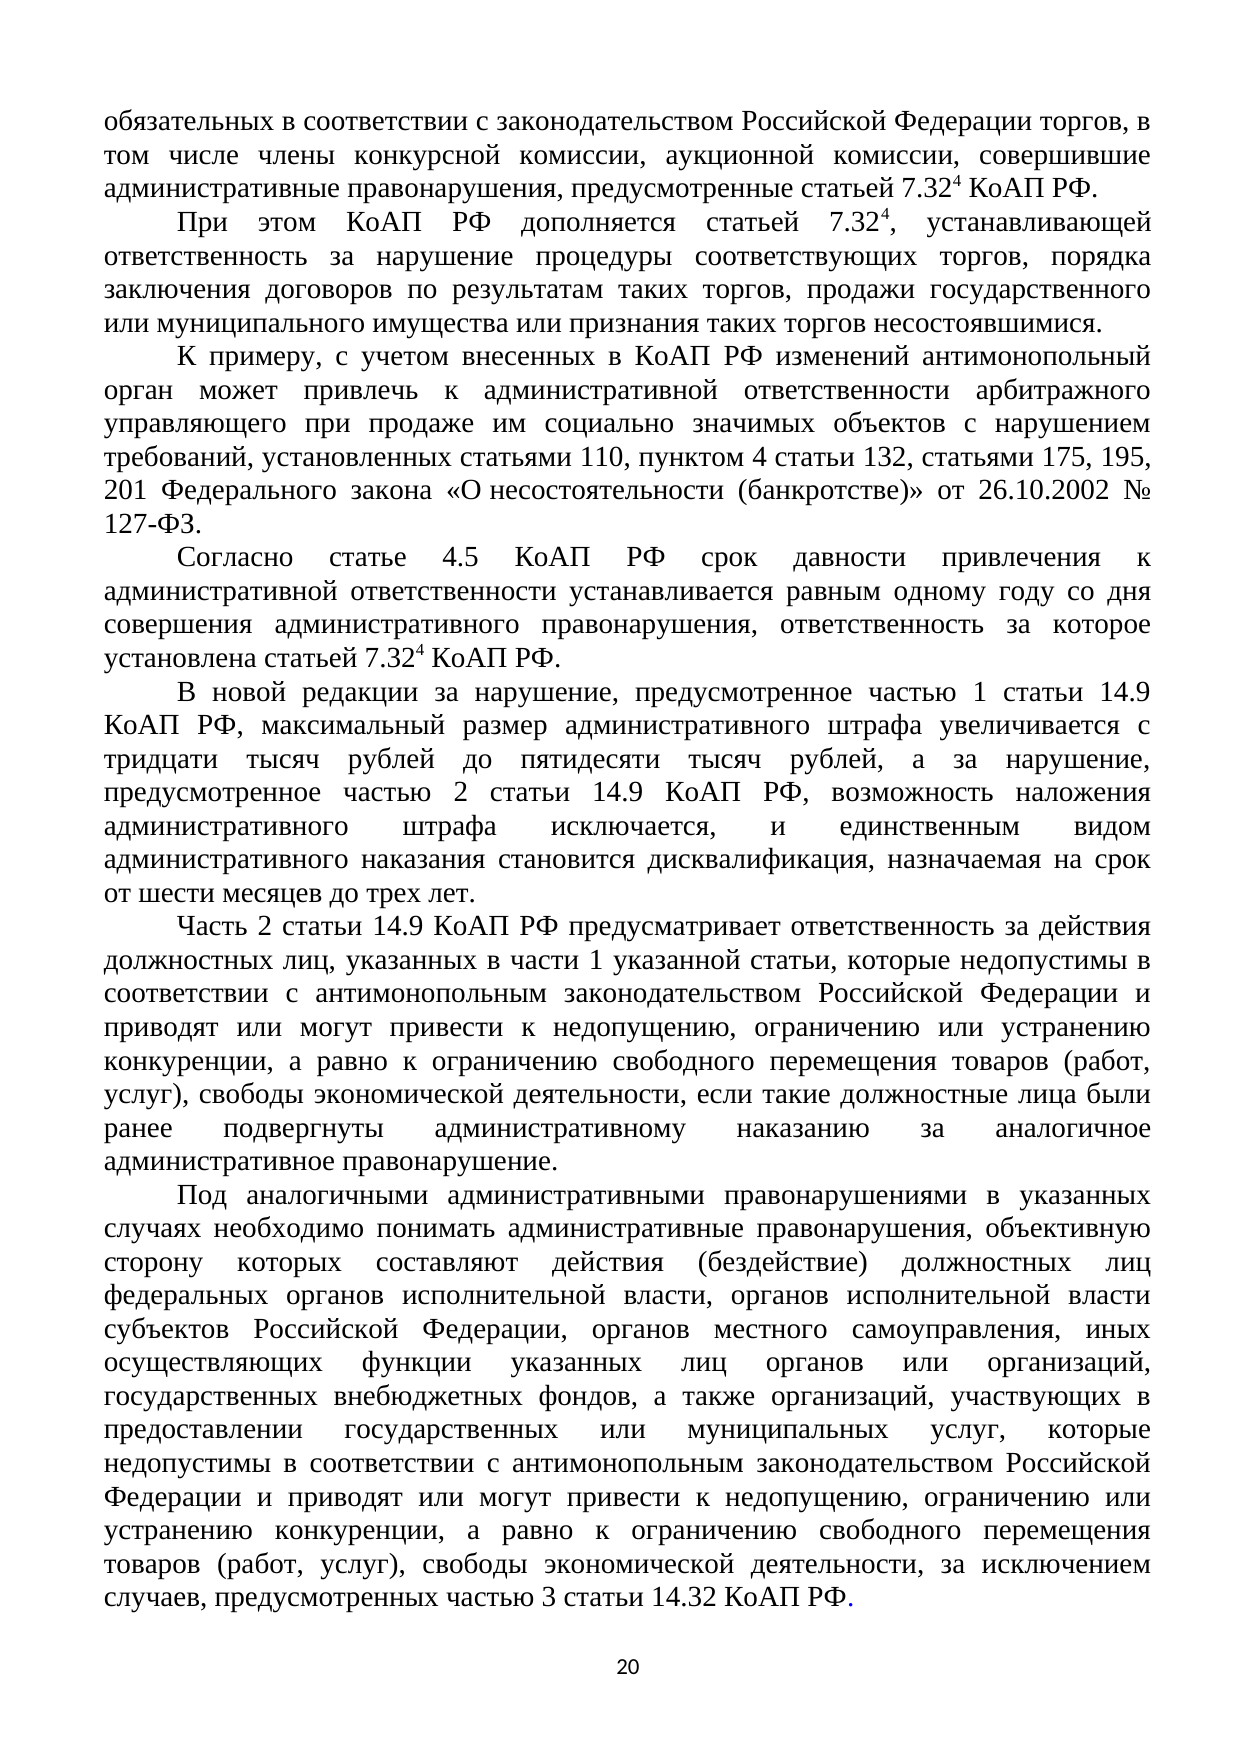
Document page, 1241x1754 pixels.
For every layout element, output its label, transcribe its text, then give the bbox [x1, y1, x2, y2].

text К примеру, с учетом внесенных в КоАП РФ изменений антимонопольный орган может привлечь к административной ответственности арбитражного управляющего при продаже им социально значимых объектов с нарушением требований, установленных статьями 110, пунктом 4 статьи 132, статьями 175, 195, 201 Федерального закона «О несостоятельности (банкротстве)» от 26.10.2002 № 127-ФЗ. [103, 338, 1152, 539]
text Часть 2 статьи 14.9 КоАП РФ предусматривает ответственность за действия должностных лиц, указанных в части 1 указанной статьи, которые недопустимы в соответствии с антимонопольным законодательством Российской Федерации и приводят или могут привести к недопущению, ограничению или устранению конкуренции, а равно к ограничению свободного перемещения товаров (работ, услуг), свободы экономической деятельности, если такие должностные лица были ранее подвергнуты административному наказанию за аналогичное административное правонарушение. [103, 908, 1152, 1177]
text В новой редакции за нарушение, предусмотренное частью 1 статьи 14.9 КоАП РФ, максимальный размер административного штрафа увеличивается с тридцати тысяч рублей до пятидесяти тысяч рублей, а за нарушение, предусмотренное частью 2 статьи 14.9 КоАП РФ, возможность наложения административного штрафа исключается, и единственным видом административного наказания становится дисквалификация, назначаемая на срок от шести месяцев до трех лет. [103, 674, 1152, 908]
text Под аналогичными административными правонарушениями в указанных случаях необходимо понимать административные правонарушения, объективную сторону которых составляют действия (бездействие) должностных лиц федеральных органов исполнительной власти, органов исполнительной власти субъектов Российской Федерации, органов местного самоуправления, иных осуществляющих функции указанных лиц органов или организаций, государственных внебюджетных фондов, а также организаций, участвующих в предоставлении государственных или муниципальных услуг, которые недопустимы в соответствии с антимонопольным законодательством Российской Федерации и приводят или могут привести к недопущению, ограничению или устранению конкуренции, а равно к ограничению свободного перемещения товаров (работ, услуг), свободы экономической деятельности, за исключением случаев, предусмотренных частью 3 статьи 14.32 КоАП РФ. [103, 1177, 1152, 1613]
text Согласно статье 4.5 КоАП РФ срок давности привлечения к административной ответственности устанавливается равным одному году со дня совершения административного правонарушения, ответственность за которое установлена статьей 7.324 КоАП РФ. [103, 539, 1152, 674]
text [103, 103, 1152, 204]
text При этом КоАП РФ дополняется статьей 7.324, устанавливающей ответственность за нарушение процедуры соответствующих торгов, порядка заключения договоров по результатам таких торгов, продажи государственного или муниципального имущества или признания таких торгов несостоявшимися. [103, 204, 1152, 338]
